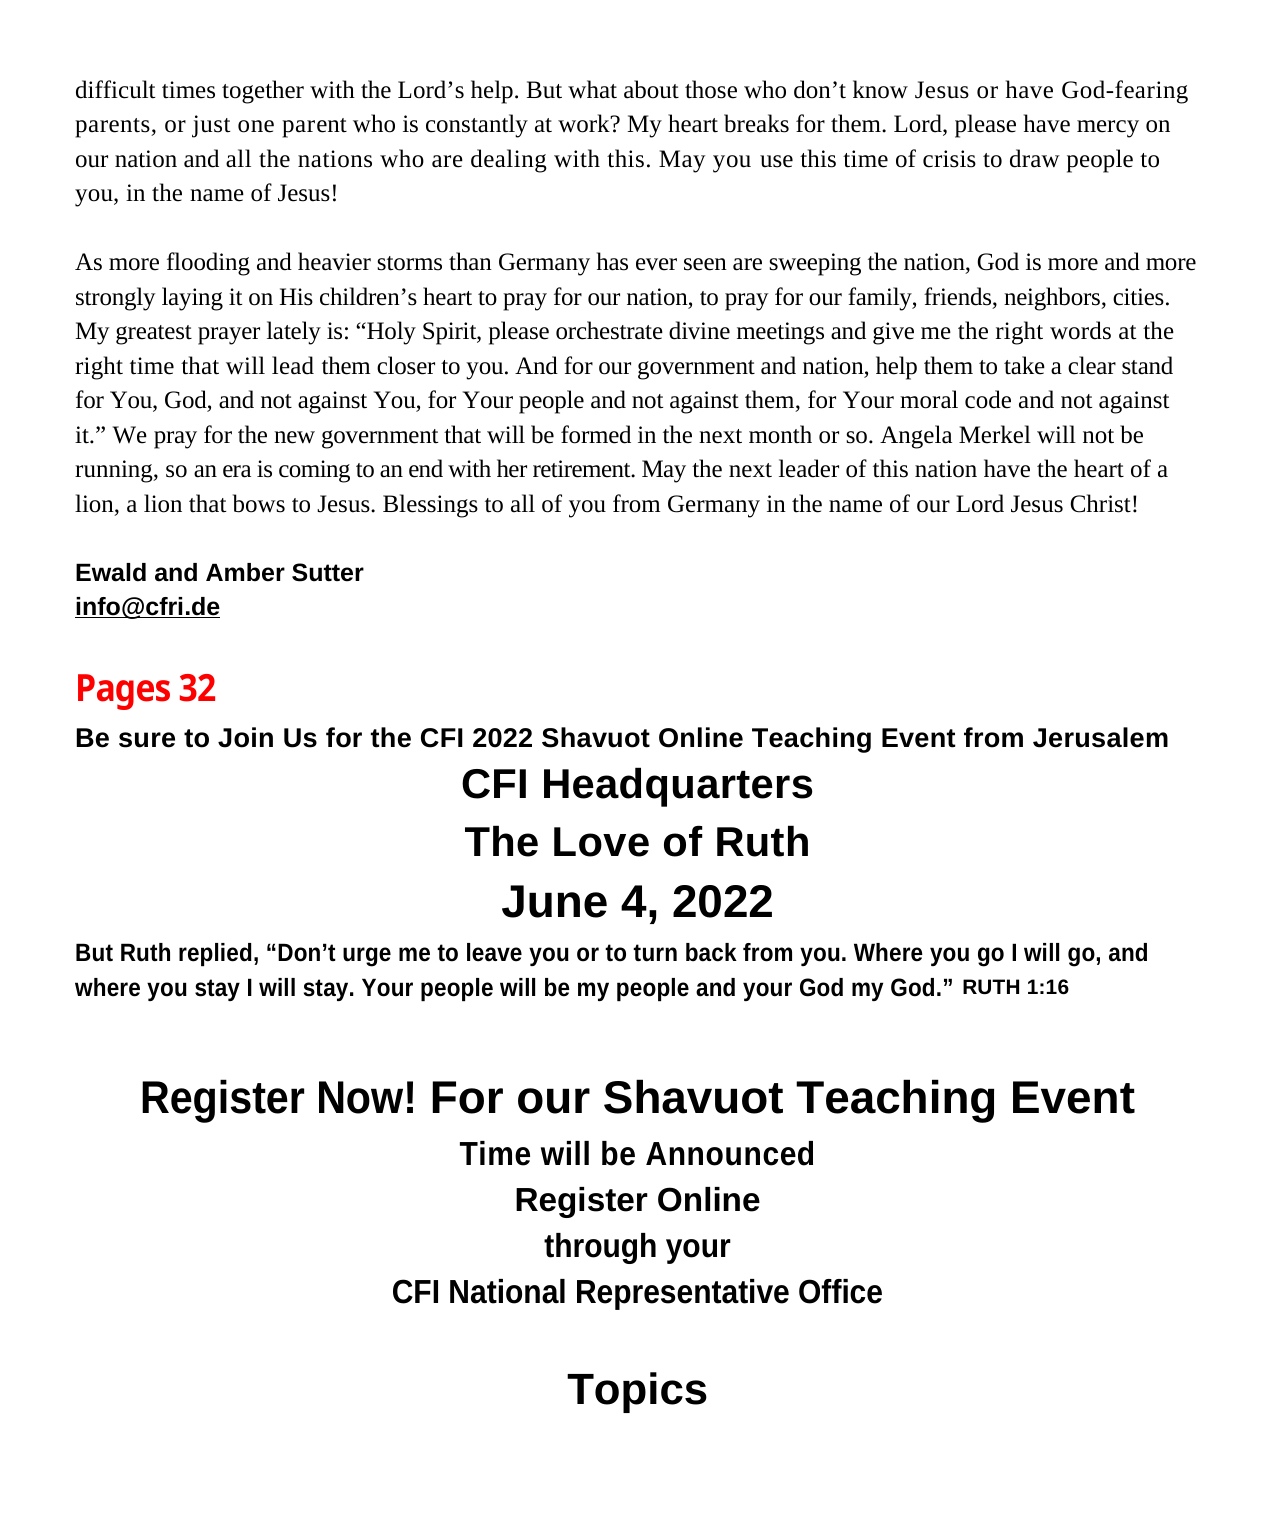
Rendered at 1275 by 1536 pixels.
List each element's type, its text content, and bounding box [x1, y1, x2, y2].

text Time will be Announced [75, 1133, 1200, 1172]
text The Love of Ruth [75, 817, 1200, 865]
text CFI Headquarters [75, 760, 1200, 808]
text June 4, 2022 [75, 875, 1200, 928]
text But Ruth replied, “Don’t urge me to leave you or to turn back from you. Where you go I will go, and where you stay I will stay. Your people will be my people and your God my God.” Ruth 1:16 [75, 938, 1200, 1001]
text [75, 75, 1200, 207]
text CFI National Representative Office [75, 1272, 1200, 1310]
text Be sure to Join Us for the CFI 2022 Shavuot Online Teaching Event from Jerusalem [75, 722, 1200, 754]
text Pages 32 [75, 661, 1200, 712]
text Register Online [75, 1179, 1200, 1218]
text Register Now! For our Shavuot Teaching Event [75, 1070, 1200, 1123]
text through your [75, 1226, 1200, 1264]
text Topics [75, 1364, 1200, 1414]
text Ewald and Amber Sutter info@cfri.de [75, 558, 1200, 621]
text As more flooding and heavier storms than Germany has ever seen are sweeping the nation, God is more and more strongly laying it on His children’s heart to pray for our nation, to pray for our family, friends, neighbors, cities. My greatest prayer lately is: “Holy Spirit, please orchestrate divine meetings and give me the right words at the right time that will lead them closer to you. And for our government and nation, help them to take a clear stand for You, God, and not against You, for Your people and not against them, for Your moral code and not against it.” We pray for the new government that will be formed in the next month or so. Angela Merkel will not be running, so an era is coming to an end with her retirement. May the next leader of this nation have the heart of a lion, a lion that bows to Jesus. Blessings to all of you from Germany in the name of our Lord Jesus Christ! [75, 247, 1200, 517]
